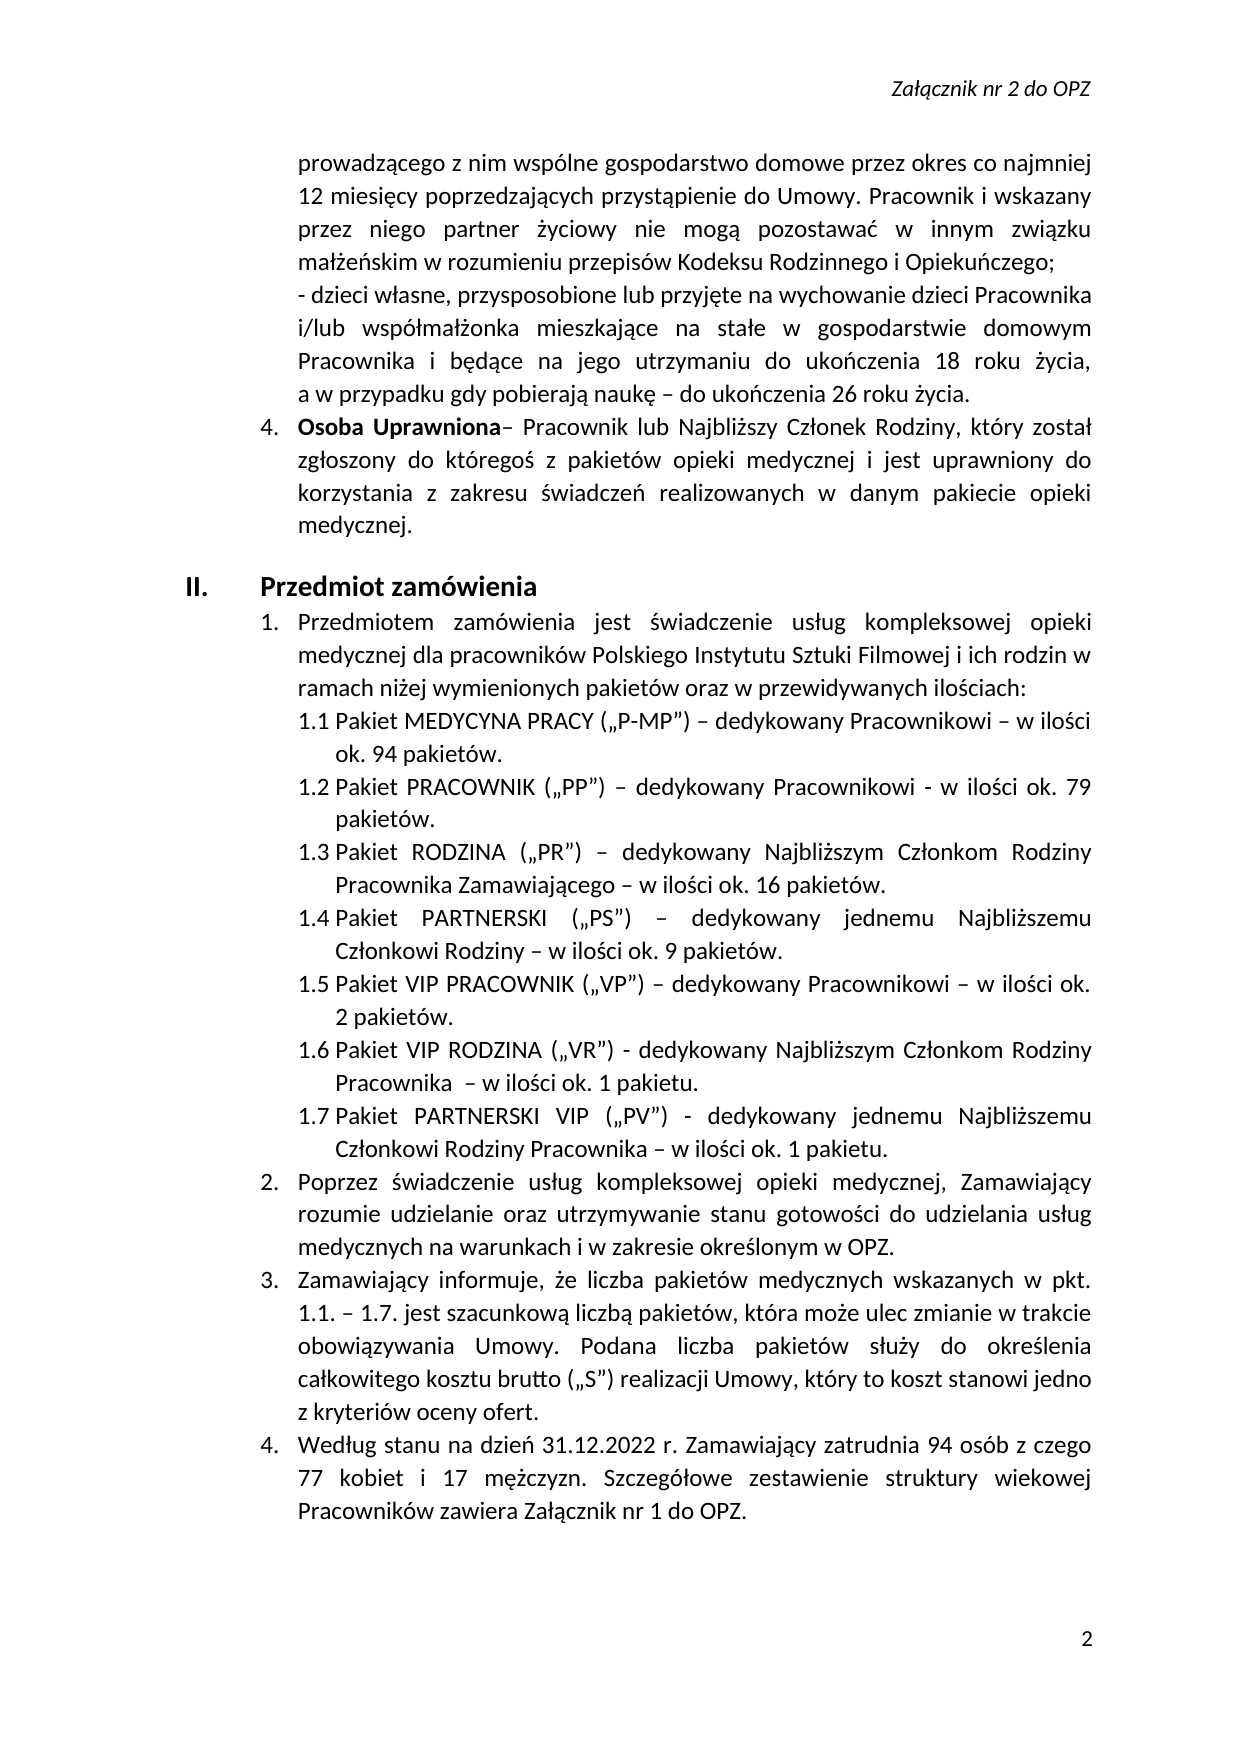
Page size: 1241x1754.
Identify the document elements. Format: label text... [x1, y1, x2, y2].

list Pakiet PARTNERSKI VIP („PV”) - dedykowany jednemu Najbliższemu Członkowi Rodziny Pracownika – w ilości ok. 1 pakietu. [298, 1100, 1093, 1163]
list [298, 148, 1093, 277]
list Poprzez świadczenie usług kompleksowej opieki medycznej, Zamawiający rozumie udzielanie oraz utrzymywanie stanu gotowości do udzielania usług medycznych na warunkach i w zakresie określonym w OPZ. [260, 1166, 1093, 1262]
list Pakiet RODZINA („PR”) – dedykowany Najbliższym Członkom Rodziny Pracownika Zamawiającego – w ilości ok. 16 pakietów. [298, 836, 1093, 900]
list Pakiet MEDYCYNA PRACY („P-MP”) – dedykowany Pracownikowi – w ilości ok. 94 pakietów. [298, 705, 1093, 768]
list Przedmiotem zamówienia jest świadczenie usług kompleksowej opieki medycznej dla pracowników Polskiego Instytutu Sztuki Filmowej i ich rodzin w ramach niżej wymienionych pakietów oraz w przewidywanych ilościach: [260, 606, 1093, 702]
list Pakiet PRACOWNIK („PP”) – dedykowany Pracownikowi - w ilości ok. 79 pakietów. [298, 771, 1093, 834]
list Pakiet PARTNERSKI („PS”) – dedykowany jednemu Najbliższemu Członkowi Rodziny – w ilości ok. 9 pakietów. [298, 902, 1093, 966]
list Pakiet VIP PRACOWNIK („VP”) – dedykowany Pracownikowi – w ilości ok. 2 pakietów. [298, 968, 1093, 1032]
list Osoba Uprawniona– Pracownik lub Najbliższy Członek Rodziny, który został zgłoszony do któregoś z pakietów opieki medycznej i jest uprawniony do korzystania z zakresu świadczeń realizowanych w danym pakiecie opieki medycznej. [260, 411, 1093, 540]
list Pakiet VIP RODZINA („VR”) - dedykowany Najbliższym Członkom Rodziny Pracownika – w ilości ok. 1 pakietu. [298, 1034, 1093, 1097]
list Według stanu na dzień 31.12.2022 r. Zamawiający zatrudnia 94 osób z czego 77 kobiet i 17 mężczyzn. Szczegółowe zestawienie struktury wiekowej Pracowników zawiera Załącznik nr 1 do OPZ. [260, 1429, 1093, 1525]
subtitle Przedmiot zamówienia [185, 568, 1093, 603]
list - dzieci własne, przysposobione lub przyjęte na wychowanie dzieci Pracownika i/lub współmałżonka mieszkające na stałe w gospodarstwie domowym Pracownika i będące na jego utrzymaniu do ukończenia 18 roku życia, a w przypadku gdy pobierają naukę – do ukończenia 26 roku życia. [298, 279, 1093, 408]
list Zamawiający informuje, że liczba pakietów medycznych wskazanych w pkt. 1.1. – 1.7. jest szacunkową liczbą pakietów, która może ulec zmianie w trakcie obowiązywania Umowy. Podana liczba pakietów służy do określenia całkowitego kosztu brutto („S”) realizacji Umowy, który to koszt stanowi jedno z kryteriów oceny ofert. [260, 1264, 1093, 1427]
